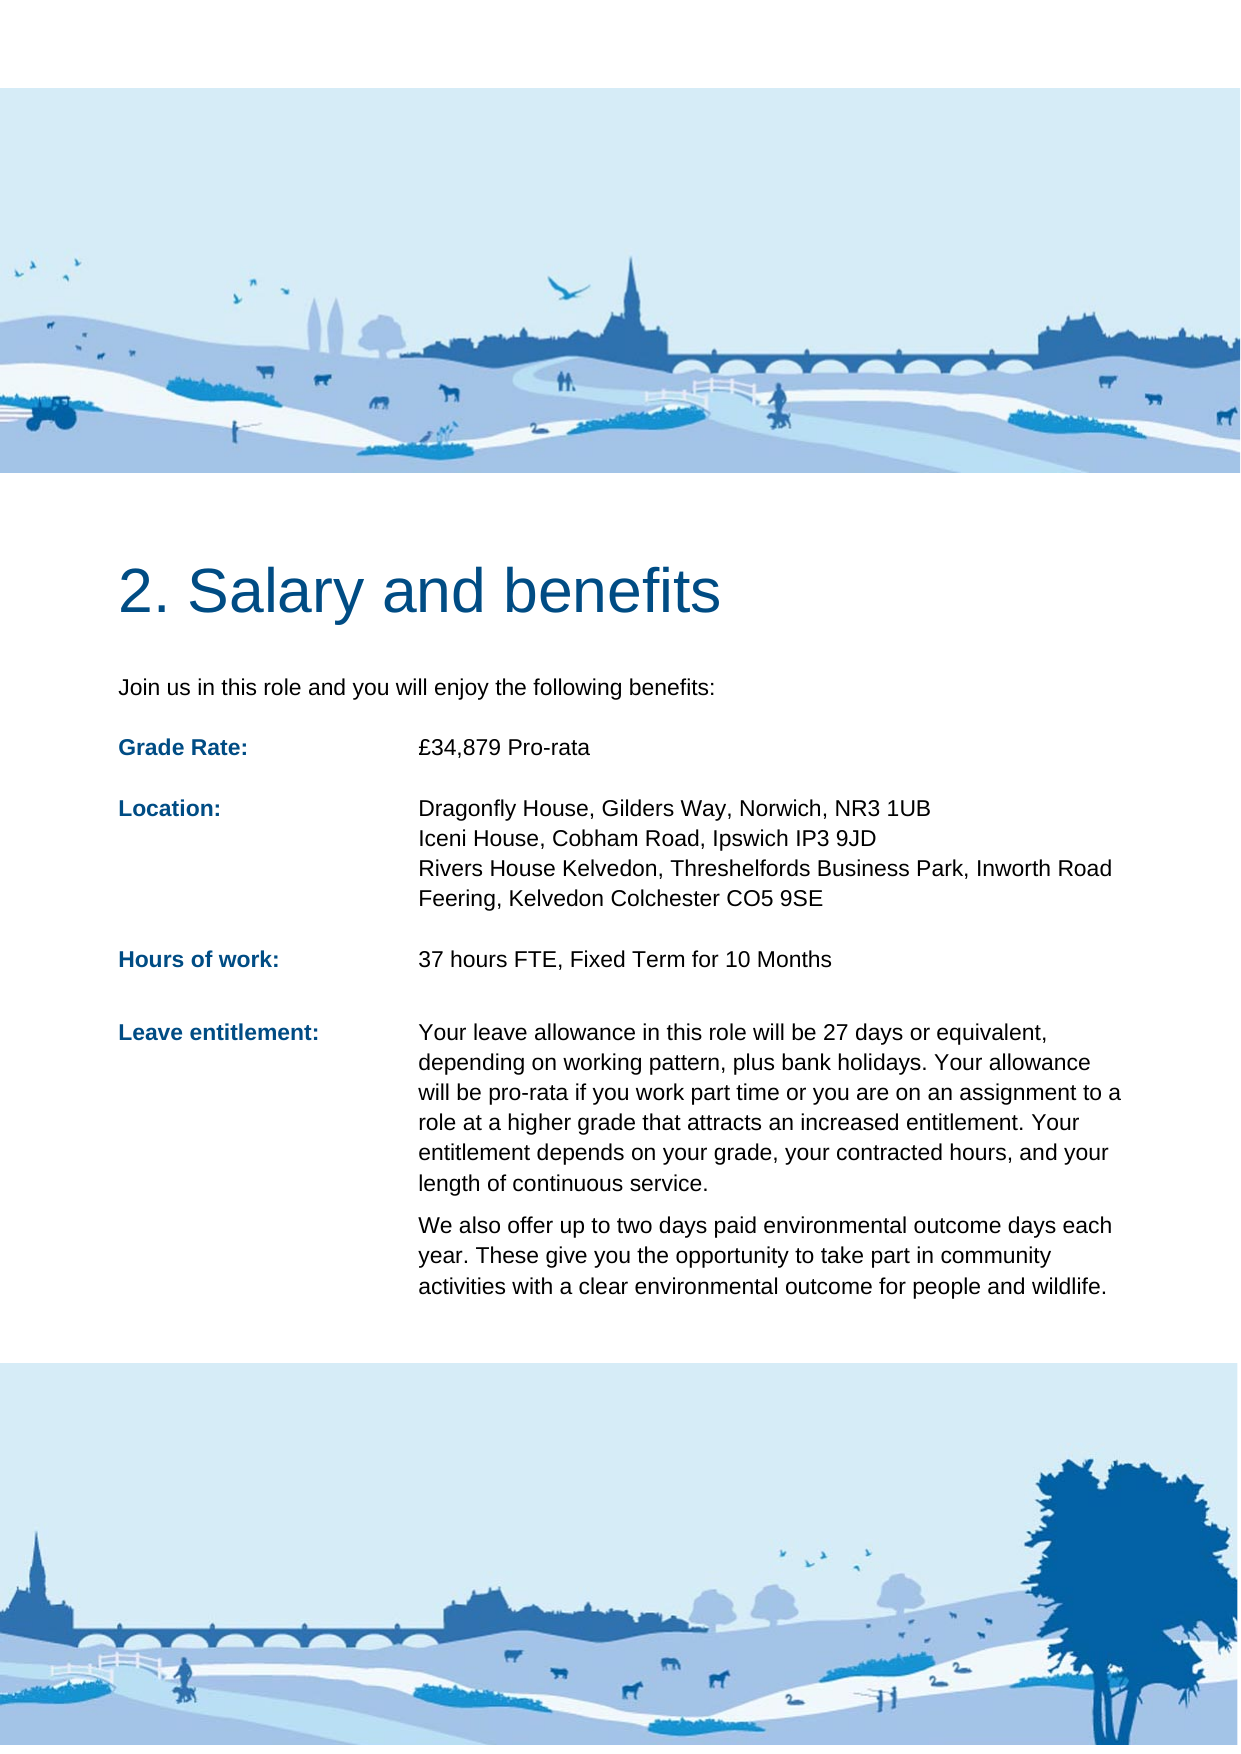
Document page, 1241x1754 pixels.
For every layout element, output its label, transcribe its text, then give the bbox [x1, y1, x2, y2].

picture [0, 88, 1241, 473]
text We also offer up to two days paid environmental outcome days each year. These give you the opportunity to take part in community activities with a clear environmental outcome for people and wildlife. [418, 1212, 1122, 1299]
text Location: Dragonfly House, Gilders Way, Norwich, NR3 1UB [118, 794, 1122, 821]
text Hours of work: 37 hours FTE, Fixed Term for 10 Months [118, 946, 1122, 972]
text Rivers House Kelvedon, Threshelfords Business Park, Inworth Road Feering, Kelvedon Colchester CO5 9SE [418, 855, 1122, 911]
text 2. Salary and benefits [118, 553, 1122, 625]
text Grade Rate: £34,879 Pro-rata [118, 734, 1122, 760]
text Join us in this role and you will enjoy the following benefits: [118, 674, 1122, 700]
text Iceni House, Cobham Road, Ipswich IP3 9JD [354, 825, 1122, 851]
picture [0, 1363, 1236, 1745]
text Leave entitlement: Your leave allowance in this role will be 27 days or equivalent, depending on working pattern, plus bank holidays. Your allowance will be pro-rata if you work part time or you are on an assignment to a role at a higher grade that attracts an increased entitlement. Your entitlement depends on your grade, your contracted hours, and your length of continuous service. [118, 1018, 1122, 1196]
